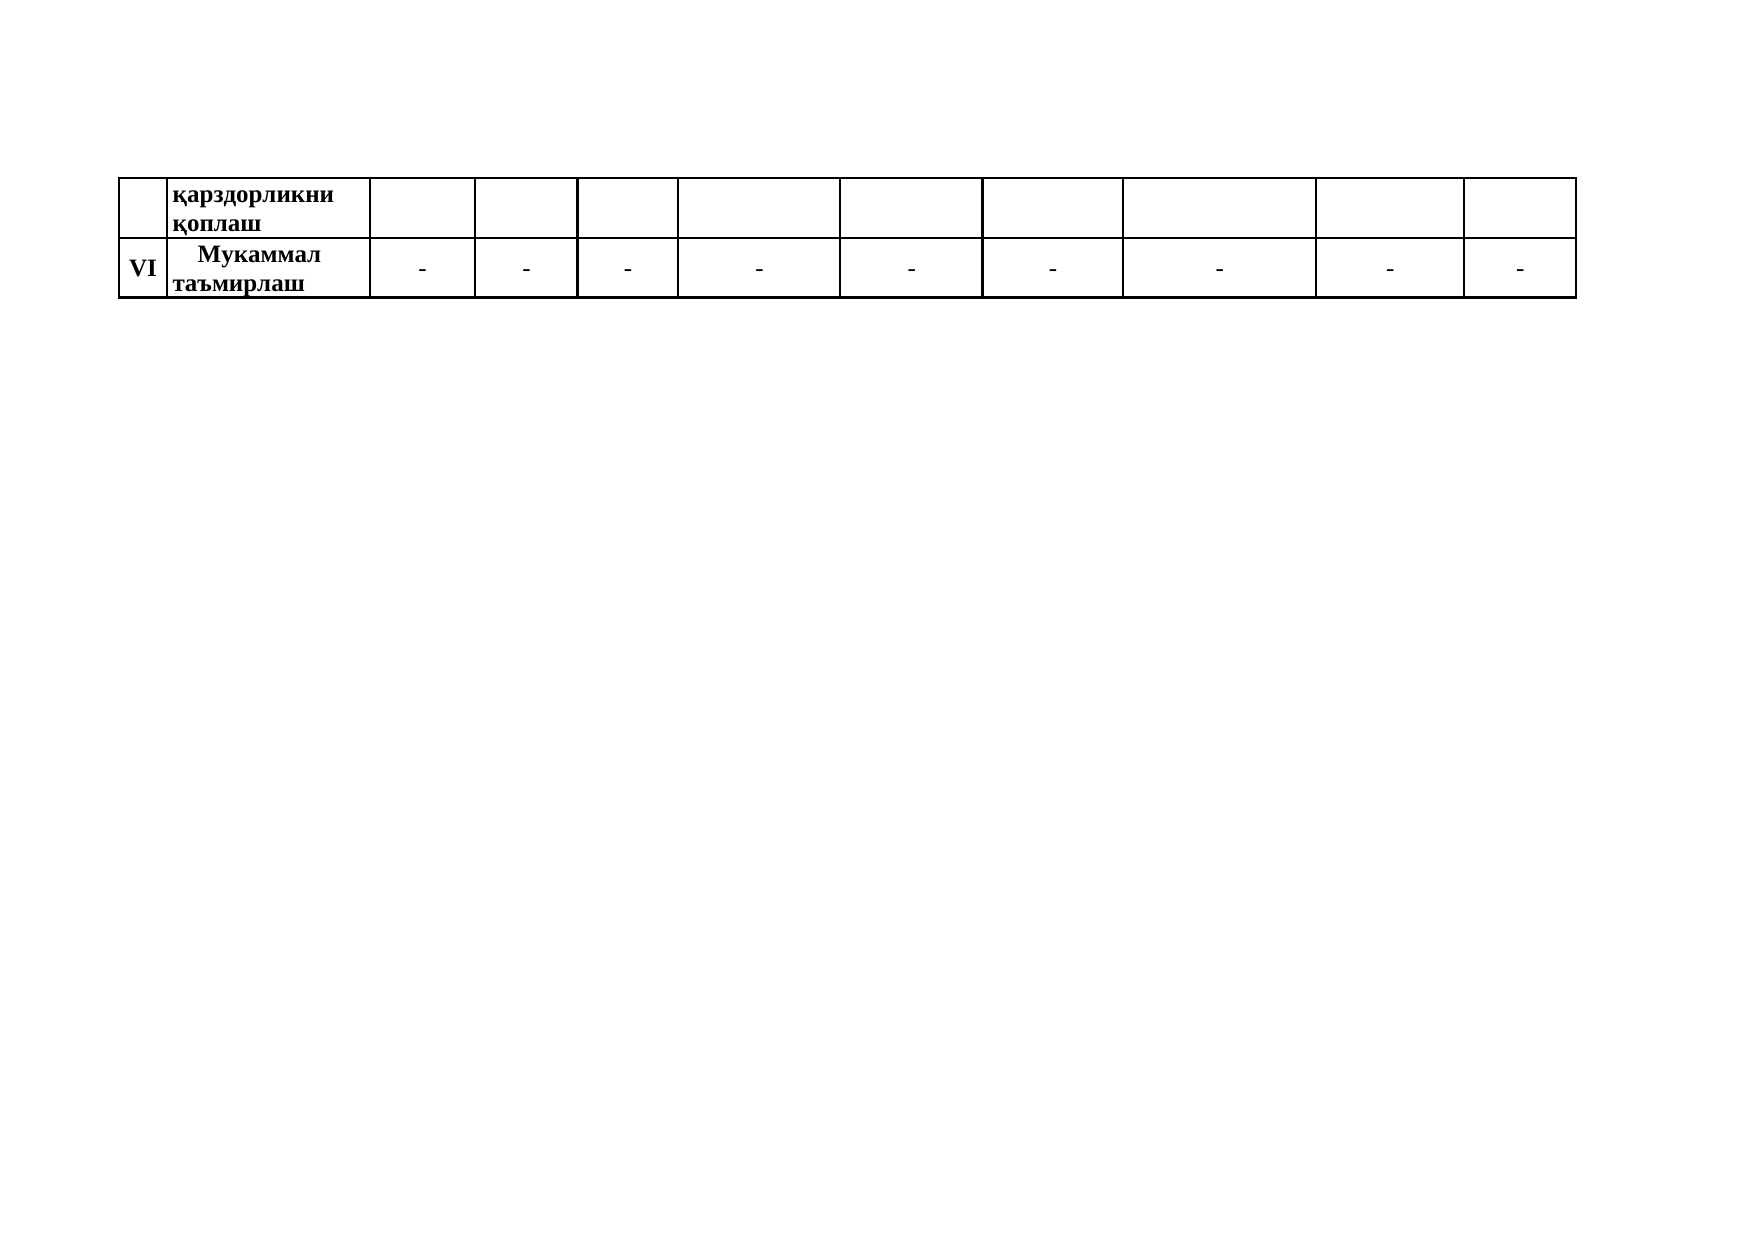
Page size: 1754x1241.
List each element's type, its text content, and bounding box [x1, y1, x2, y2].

table_cell - [1317, 179, 1463, 237]
table_cell - [1465, 239, 1575, 296]
table_cell - [1465, 179, 1575, 237]
table_cell - [579, 239, 677, 296]
table_cell - [476, 179, 576, 237]
table_cell - [679, 239, 839, 296]
table_cell Мукаммал таъмирлаш [168, 239, 369, 296]
table_cell - [841, 239, 981, 296]
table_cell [168, 179, 369, 237]
table_cell - [841, 179, 981, 237]
table_cell V [120, 179, 166, 237]
table_cell - [476, 239, 576, 296]
table_cell - [371, 239, 474, 296]
table_cell - [579, 179, 677, 237]
table_cell - [1124, 179, 1315, 237]
table_cell - [1124, 239, 1315, 296]
table_cell - [984, 179, 1122, 237]
table_cell - [984, 239, 1122, 296]
table_cell - [371, 179, 474, 237]
table_cell - [1317, 239, 1463, 296]
table_cell VI [120, 239, 166, 296]
table_cell - [679, 179, 839, 237]
